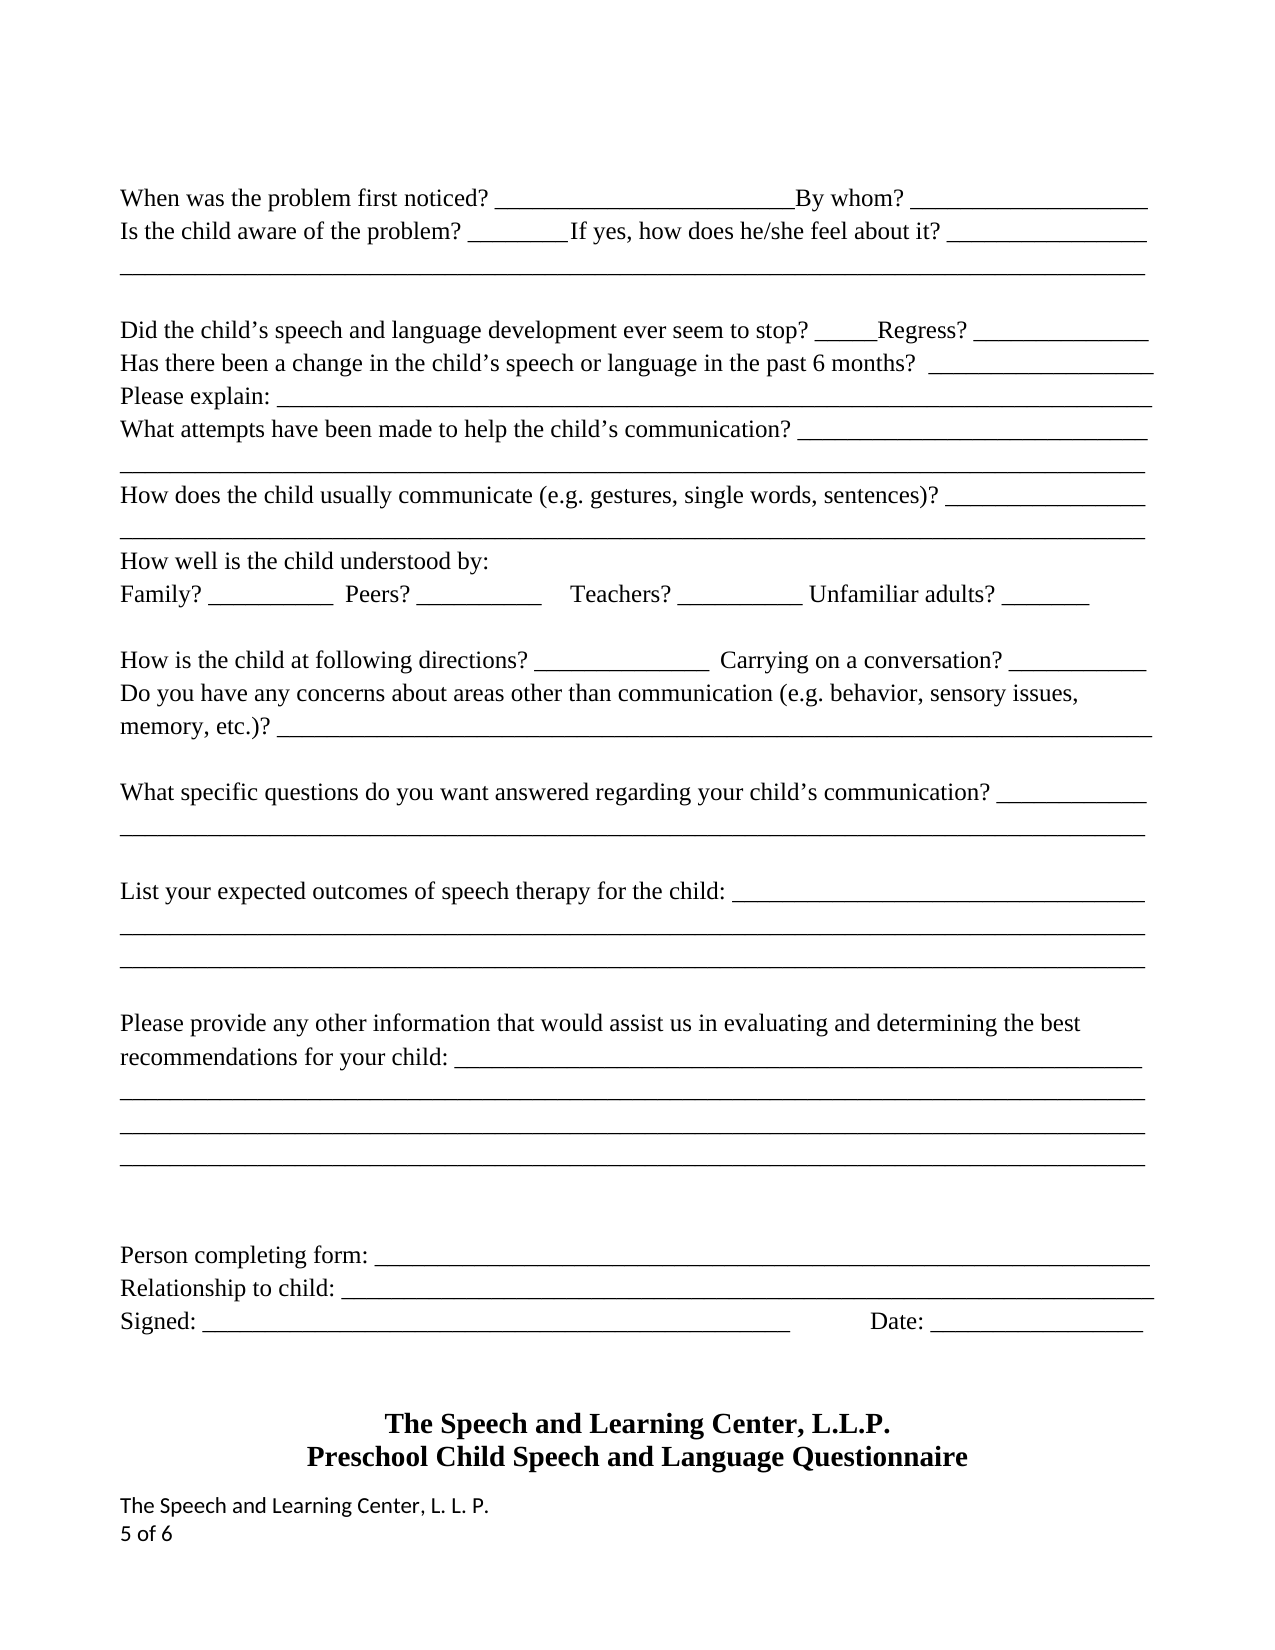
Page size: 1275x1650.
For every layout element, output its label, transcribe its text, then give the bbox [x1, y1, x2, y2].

text How well is the child understood by: [120, 546, 1155, 575]
text The Speech and Learning Center, L.L.P. [120, 1406, 1155, 1439]
text List your expected outcomes of speech therapy for the child: _________________________________ ____________________________________________________________________________________________________________________________________________________________________ [120, 876, 1155, 971]
text Family? __________ Peers? __________ Teachers? __________ Unfamiliar adults? _______ [120, 579, 1155, 608]
text When was the problem first noticed? ________________________ By whom? ___________________ [120, 183, 1155, 212]
text __________________________________________________________________________________ [120, 810, 1155, 839]
text __________________________________________________________________________________ [120, 447, 1155, 476]
text Has there been a change in the child’s speech or language in the past 6 months? __________________ Please explain: ______________________________________________________________________ [120, 348, 1155, 410]
text Relationship to child: _________________________________________________________________ [120, 1273, 1155, 1301]
text Please provide any other information that would assist us in evaluating and determining the best recommendations for your child: _______________________________________________________ [120, 1008, 1155, 1070]
text What attempts have been made to help the child’s communication? ____________________________ [120, 414, 1155, 443]
text Person completing form: ______________________________________________________________ [120, 1240, 1155, 1268]
text Preschool Child Speech and Language Questionnaire [120, 1439, 1155, 1473]
text What specific questions do you want answered regarding your child’s communication? ____________ [120, 777, 1155, 806]
text Signed: _______________________________________________ Date: _________________ [120, 1306, 1155, 1334]
text How is the child at following directions? ______________ Carrying on a conversation? ___________ [120, 645, 1155, 674]
text Did the child’s speech and language development ever seem to stop? _____Regress? ______________ [120, 315, 1155, 344]
text How does the child usually communicate (e.g. gestures, single words, sentences)? ________________ __________________________________________________________________________________ [120, 480, 1155, 542]
text Do you have any concerns about areas other than communication (e.g. behavior, sensory issues, memory, etc.)? ______________________________________________________________________ [120, 678, 1155, 740]
text ______________________________________________________________________________________________________________________________________________________________________________________________________________________________________________________ [120, 1074, 1155, 1169]
text Is the child aware of the problem? ________ If yes, how does he/she feel about it? ________________ __________________________________________________________________________________ [120, 216, 1155, 278]
